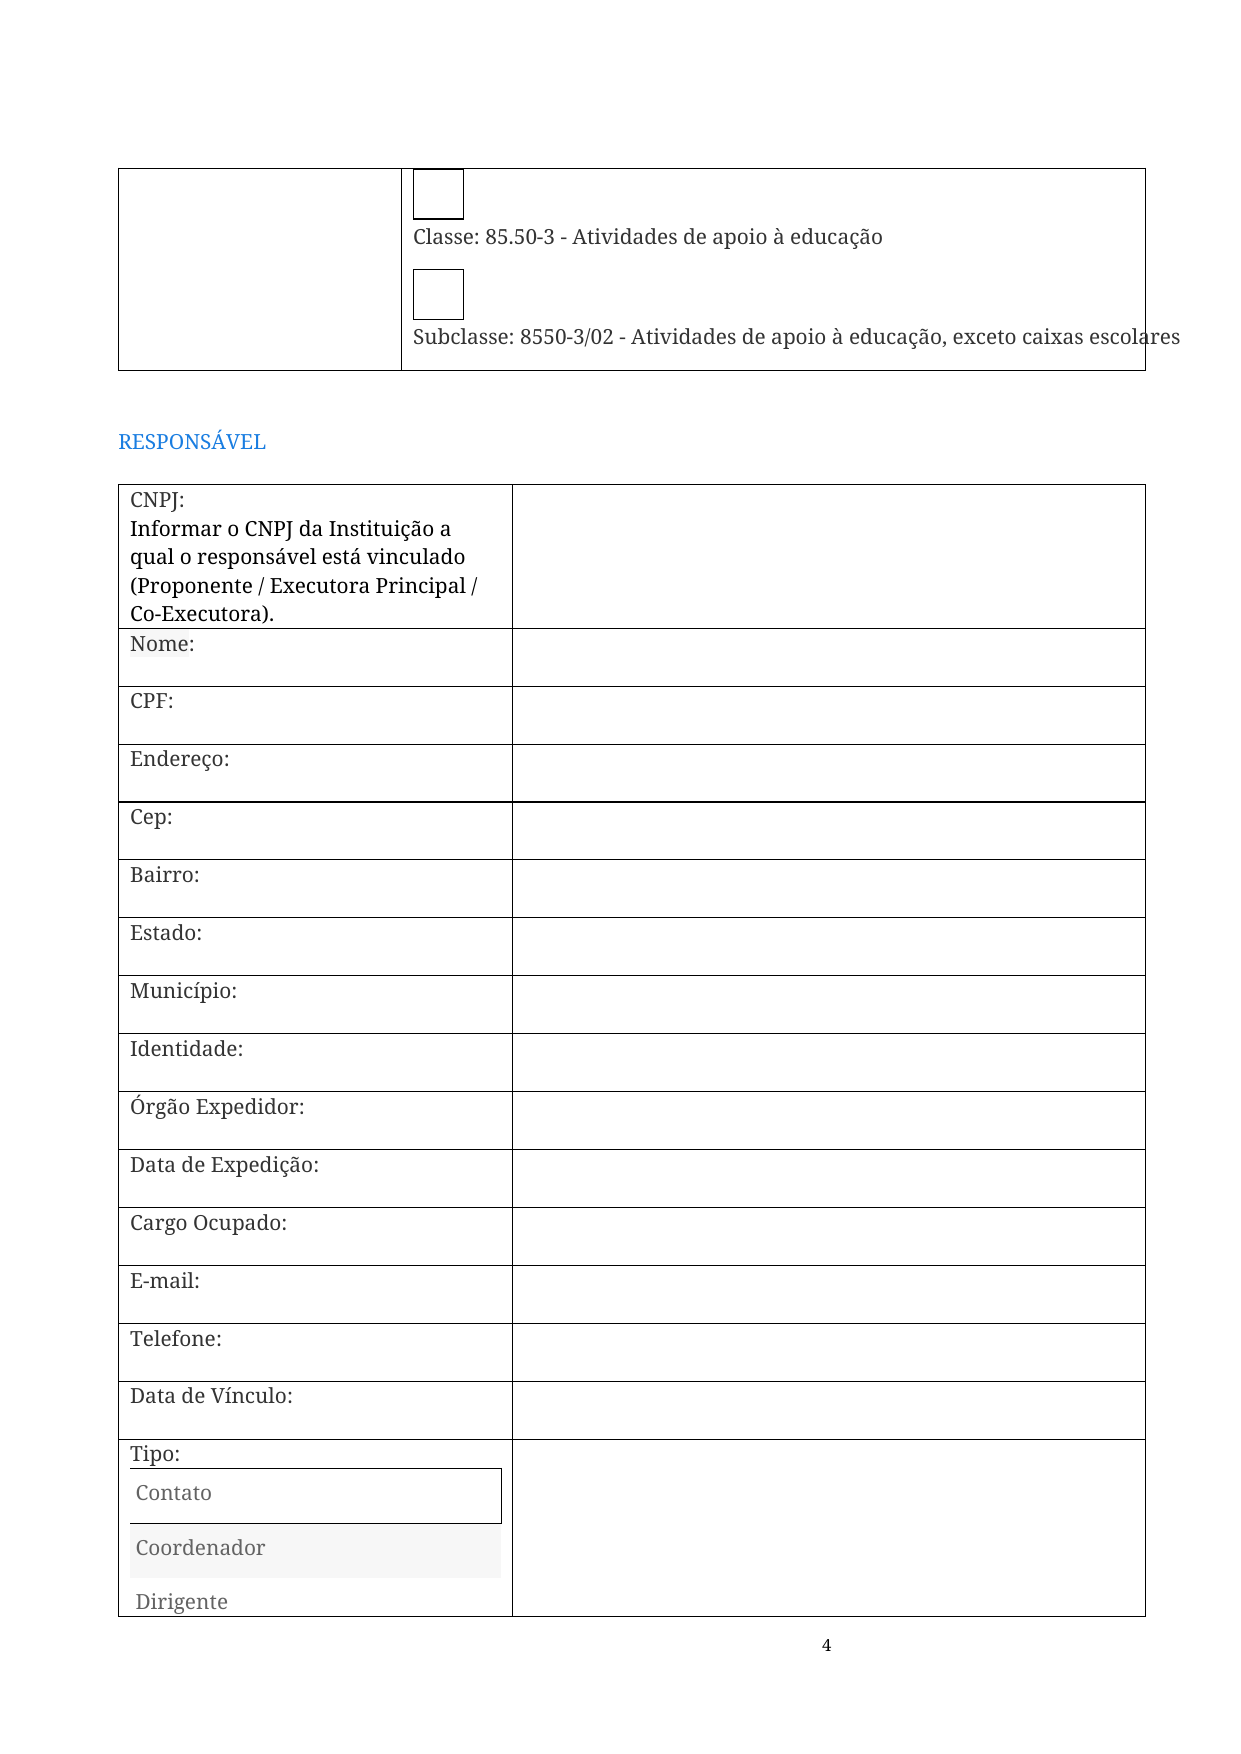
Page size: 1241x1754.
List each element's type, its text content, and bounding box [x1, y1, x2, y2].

table_cell Nome: [119, 629, 512, 686]
table_cell [513, 1440, 1145, 1616]
text RESPONSÁVEL [118, 427, 1122, 456]
table_cell Endereço: [119, 745, 512, 801]
table_cell Identidade: [119, 1034, 512, 1091]
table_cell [119, 169, 401, 369]
table_cell [402, 169, 413, 369]
table_cell [513, 1092, 1145, 1149]
table_cell Data de Vínculo: [119, 1382, 512, 1438]
table_cell [513, 1208, 1145, 1265]
table_cell [513, 629, 1145, 686]
table_cell [513, 745, 1145, 801]
table_cell Data de Expedição: [119, 1150, 512, 1207]
table_cell CPF: [119, 687, 512, 743]
table_cell [513, 976, 1145, 1033]
table_cell Cep: [119, 803, 512, 859]
table_cell [513, 1324, 1145, 1381]
table_cell Estado: [119, 918, 512, 975]
table_header [513, 485, 1145, 628]
table_cell [513, 1150, 1145, 1207]
table_cell [513, 860, 1145, 917]
table_cell Tipo: [180, 1440, 512, 1616]
table_cell [513, 1034, 1145, 1091]
table_cell Cargo Ocupado: [119, 1208, 512, 1265]
table_cell [513, 687, 1145, 743]
table_cell Telefone: [119, 1324, 512, 1381]
table_header CNPJ: Informar o CNPJ da Instituição a qual o responsável está vinculado (Proponente / Executora Principal / Co-Executora). [119, 485, 512, 628]
table_cell [513, 1266, 1145, 1323]
table_cell Órgão Expedidor: [119, 1092, 512, 1149]
table_cell Bairro: [119, 860, 512, 917]
table_cell [513, 803, 1145, 859]
table_cell [513, 1382, 1145, 1438]
table_cell [513, 918, 1145, 975]
table_cell E-mail: [119, 1266, 512, 1323]
table_cell Município: [119, 976, 512, 1033]
